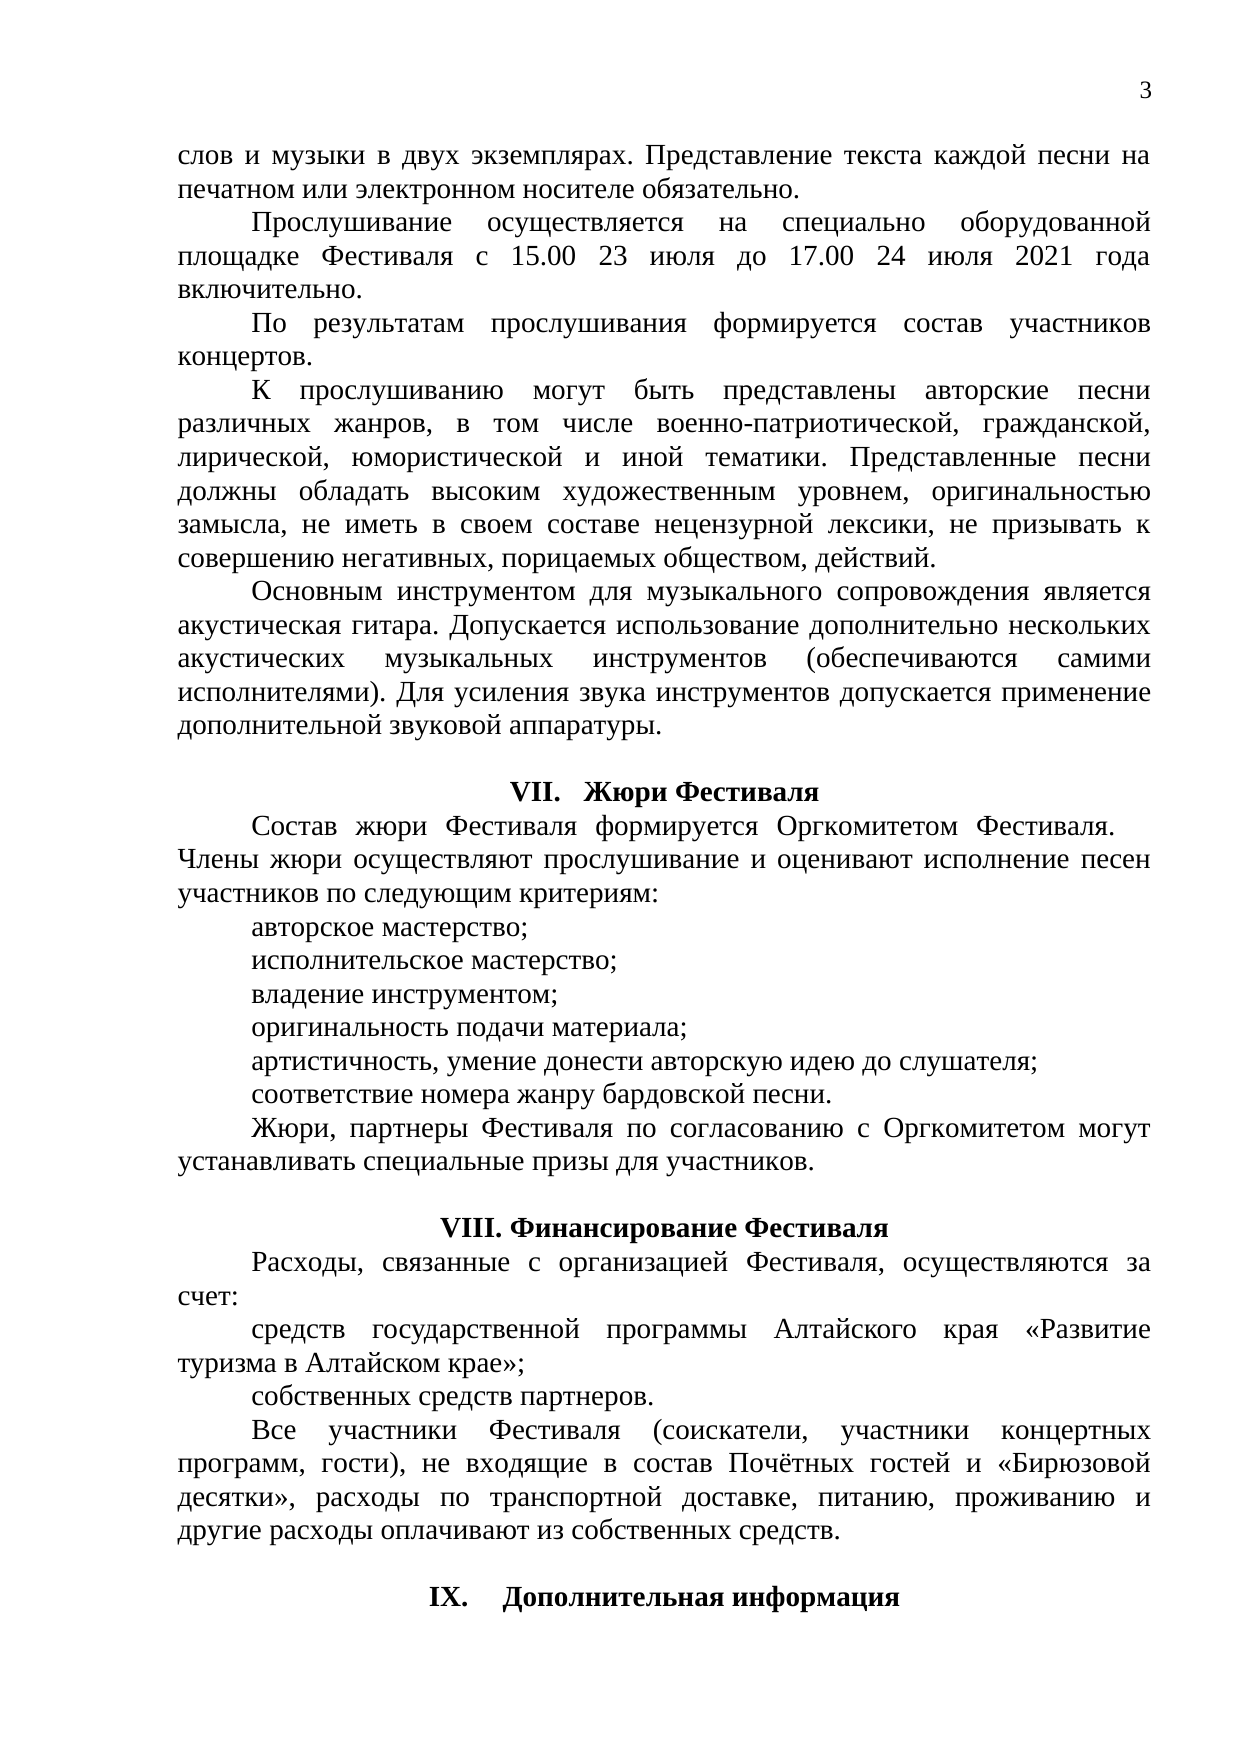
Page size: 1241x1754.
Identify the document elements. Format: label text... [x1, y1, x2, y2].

text Все участники Фестиваля (соискатели, участники концертных программ, гости), не входящие в состав Почётных гостей и «Бирюзовой десятки», расходы по транспортной доставке, питанию, проживанию и другие расходы оплачивают из собственных средств. [177, 1412, 1152, 1546]
text Жюри, партнеры Фестиваля по согласованию с Оргкомитетом могут устанавливать специальные призы для участников. [177, 1110, 1152, 1177]
list Дополнительная информация [177, 1579, 1152, 1613]
text По результатам прослушивания формируется состав участников концертов. [177, 305, 1152, 372]
text исполнительское мастерство; [251, 942, 1152, 976]
text Расходы, связанные с организацией Фестиваля, осуществляются за счет: [177, 1244, 1152, 1311]
text Основным инструментом для музыкального сопровождения является акустическая гитара. Допускается использование дополнительно нескольких акустических музыкальных инструментов (обеспечиваются самими исполнителями). Для усиления звука инструментов допускается применение дополнительной звуковой аппаратуры. [177, 573, 1152, 741]
text средств государственной программы Алтайского края «Развитие туризма в Алтайском крае»; [177, 1311, 1152, 1378]
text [177, 137, 1152, 204]
text VIII. Финансирование Фестиваля [177, 1177, 1152, 1244]
list Жюри Фестиваля [177, 774, 1152, 808]
text авторское мастерство; [251, 909, 1152, 942]
text артистичность, умение донести авторскую идею до слушателя; [251, 1043, 1152, 1076]
text оригинальность подачи материала; [251, 1009, 1152, 1043]
list Состав жюри Фестиваля формируется Оргкомитетом Фестиваля. Члены жюри осуществляют прослушивание и оценивают исполнение песен участников по следующим критериям: [177, 808, 1152, 909]
text собственных средств партнеров. [177, 1378, 1152, 1412]
text владение инструментом; [251, 976, 1152, 1009]
text Прослушивание осуществляется на специально оборудованной площадке Фестиваля с 15.00 23 июля до 17.00 24 июля 2021 года включительно. [177, 204, 1152, 305]
text К прослушиванию могут быть представлены авторские песни различных жанров, в том числе военно-патриотической, гражданской, лирической, юмористической и иной тематики. Представленные песни должны обладать высоким художественным уровнем, оригинальностью замысла, не иметь в своем составе нецензурной лексики, не призывать к совершению негативных, порицаемых обществом, действий. [177, 372, 1152, 573]
text соответствие номера жанру бардовской песни. [251, 1076, 1152, 1110]
